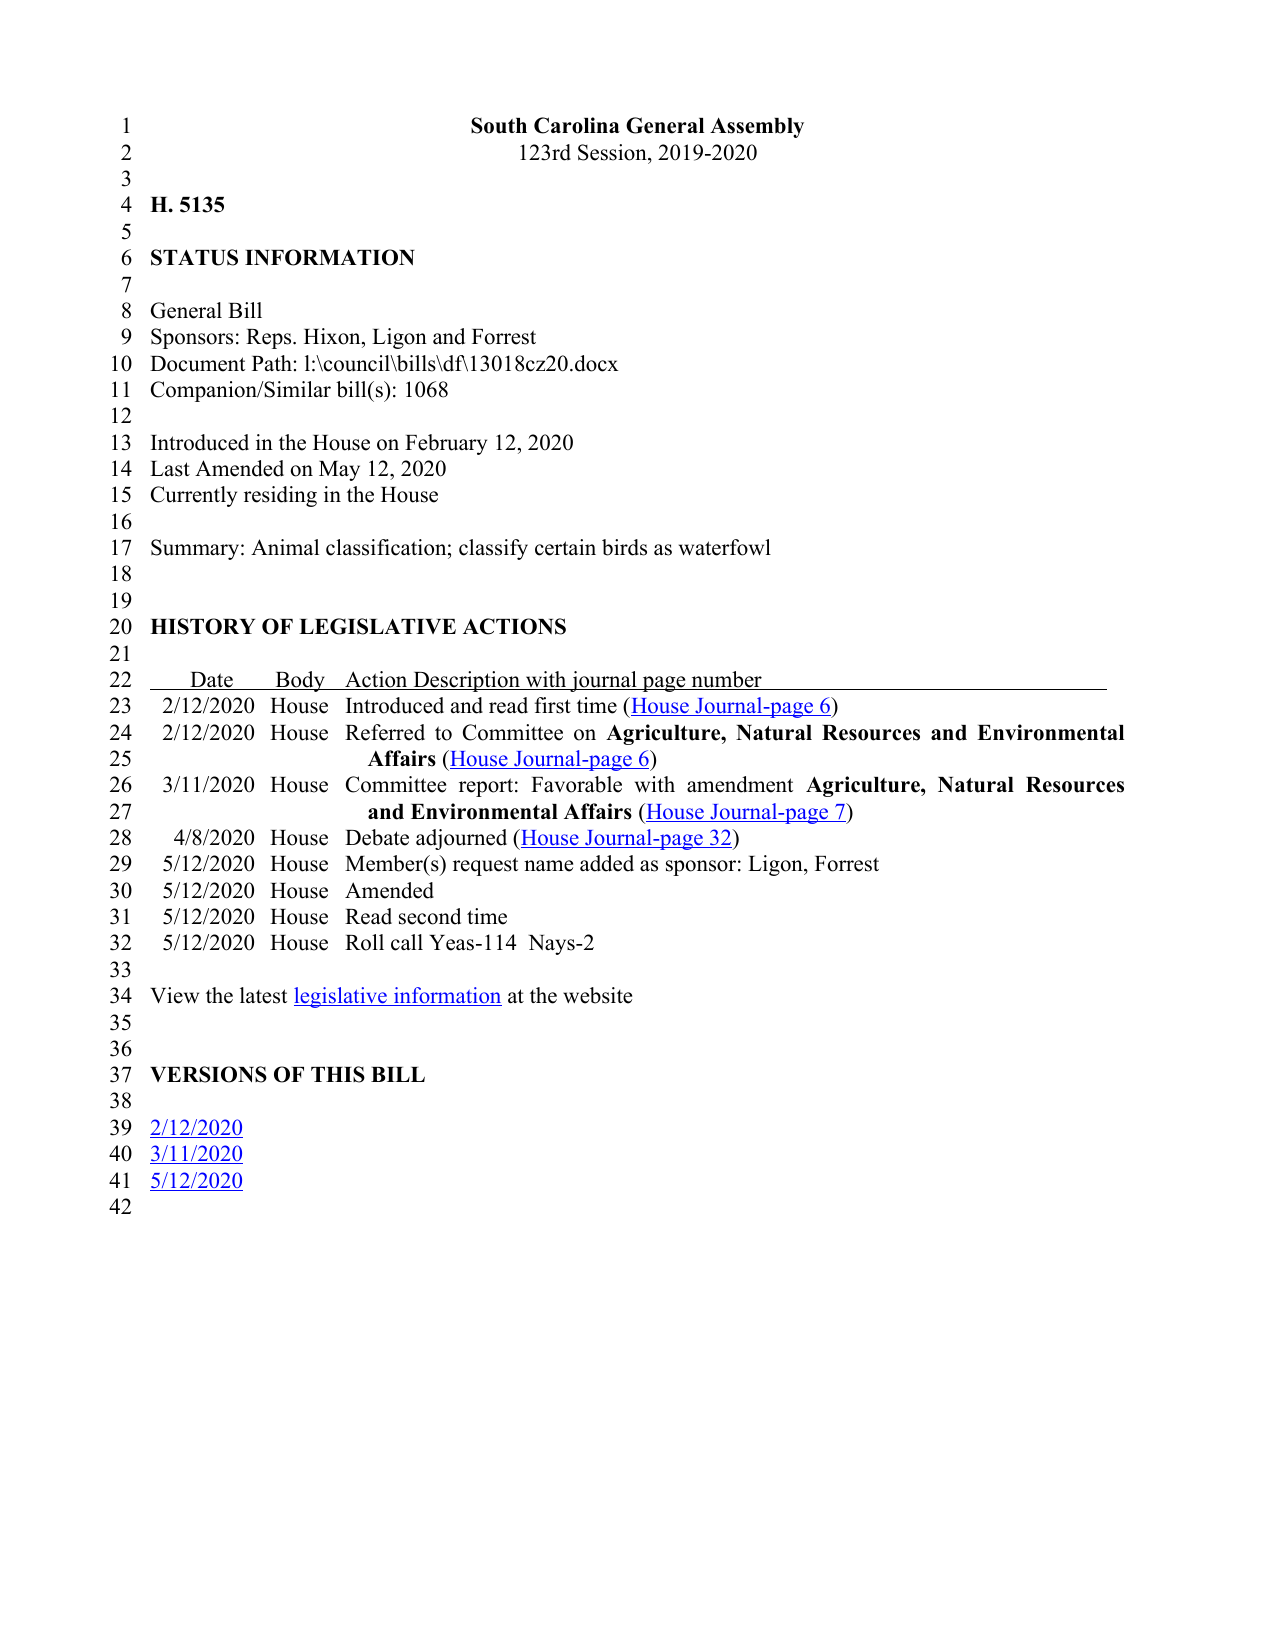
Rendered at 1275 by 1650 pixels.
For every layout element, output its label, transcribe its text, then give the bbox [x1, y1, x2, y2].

text Summary: Animal classification; classify certain birds as waterfowl [150, 534, 1125, 561]
text South Carolina General Assembly [150, 112, 1125, 139]
text 5/12/2020 House Roll call Yeas-114 Nays-2 [150, 929, 1125, 956]
text Companion/Similar bill(s): 1068 [150, 376, 1125, 402]
text 2/12/2020 House Referred to Committee on Agriculture, Natural Resources and Environmental Affairs (House Journal-page 6) [150, 719, 1125, 771]
text General Bill [150, 297, 1125, 323]
text HISTORY OF LEGISLATIVE ACTIONS [150, 613, 1125, 639]
text 5/12/2020 House Member(s) request name added as sponsor: Ligon, Forrest [150, 850, 1125, 877]
text Document Path: l:\council\bills\df\13018cz20.docx [150, 350, 1125, 376]
text View the latest legislative information at the website [150, 982, 1125, 1008]
text Last Amended on May 12, 2020 [150, 455, 1125, 481]
text Date Body Action Description with journal page number [150, 666, 1125, 692]
text 3/11/2020 House Committee report: Favorable with amendment Agriculture, Natural Resources and Environmental Affairs (House Journal-page 7) [150, 771, 1125, 824]
text VERSIONS OF THIS BILL [150, 1061, 1125, 1088]
text 3/11/2020 [150, 1140, 1125, 1167]
text 5/12/2020 House Amended [150, 877, 1125, 903]
text 4/8/2020 House Debate adjourned (House Journal-page 32) [150, 824, 1125, 850]
text 2/12/2020 House Introduced and read first time (House Journal-page 6) [150, 692, 1125, 719]
text Sponsors: Reps. Hixon, Ligon and Forrest [150, 323, 1125, 350]
text 2/12/2020 [150, 1114, 1125, 1140]
text H. 5135 [150, 192, 1125, 218]
text Currently residing in the House [150, 481, 1125, 508]
text 5/12/2020 House Read second time [150, 903, 1125, 929]
text 5/12/2020 [150, 1167, 1125, 1193]
text Introduced in the House on February 12, 2020 [150, 429, 1125, 455]
text 123rd Session, 2019-2020 [150, 139, 1125, 165]
text STATUS INFORMATION [150, 244, 1125, 271]
